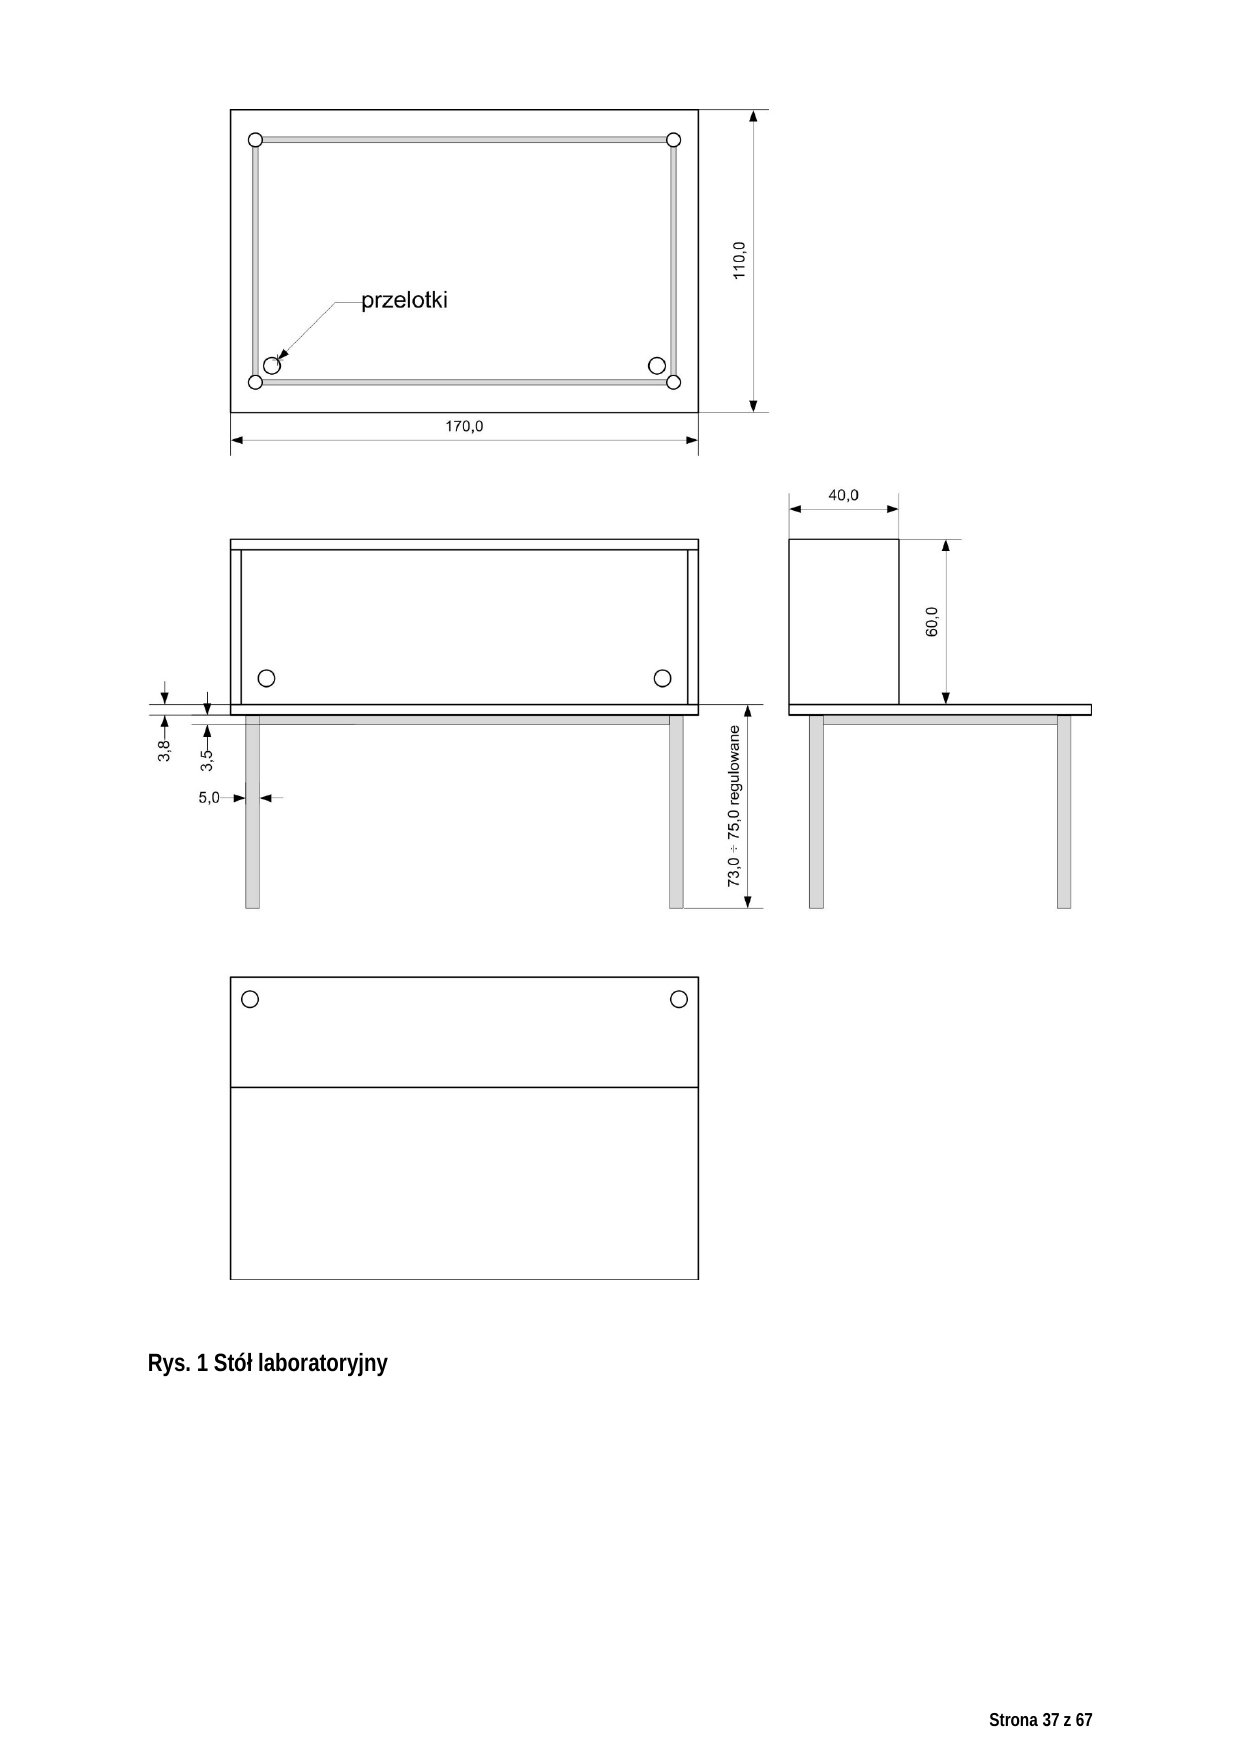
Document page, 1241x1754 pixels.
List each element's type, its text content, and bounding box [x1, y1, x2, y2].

text Rys. 1 Stół laboratoryjny [148, 1347, 1092, 1376]
picture [148, 109, 1092, 1280]
